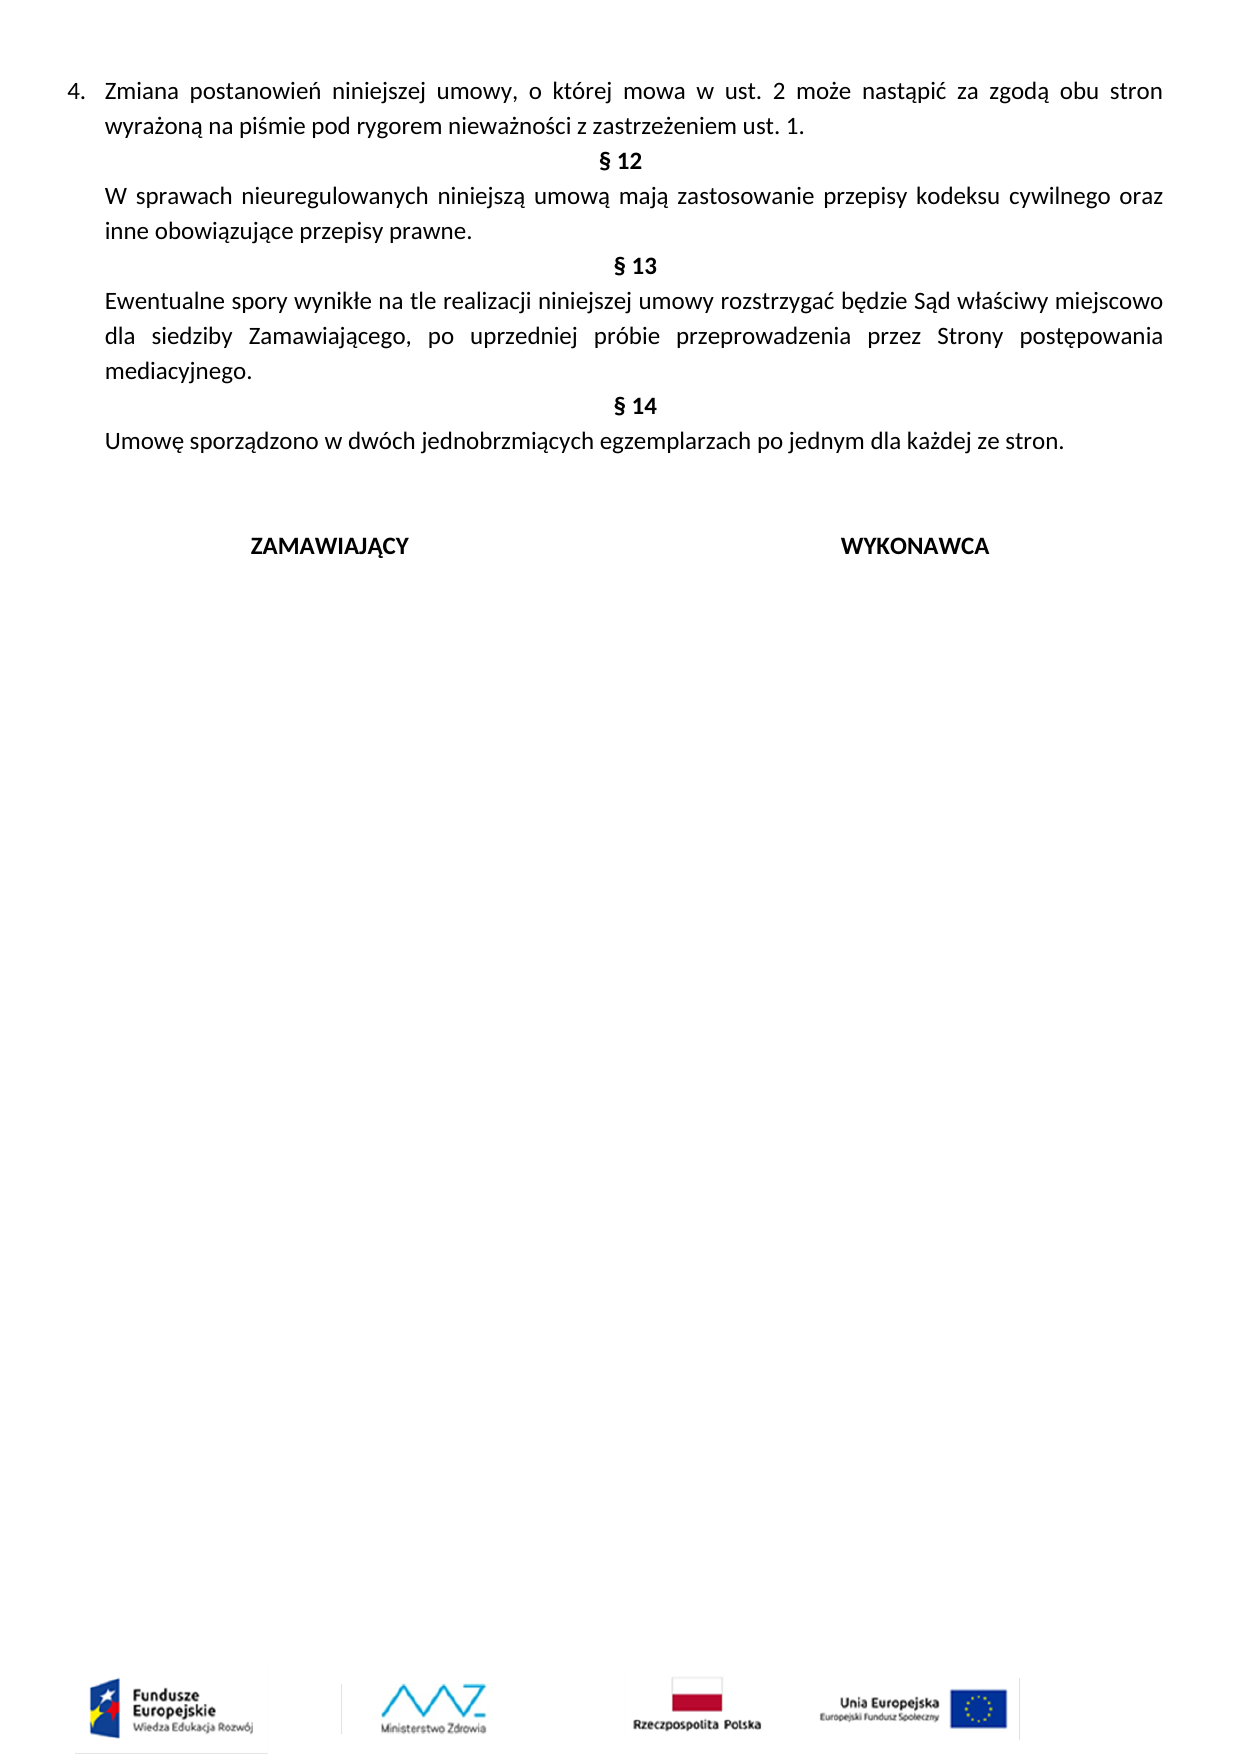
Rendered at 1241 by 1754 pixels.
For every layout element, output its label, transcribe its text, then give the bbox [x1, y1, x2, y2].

list Zmiana postanowień niniejszej umowy, o której mowa w ust. 2 może nastąpić za zgodą obu stron wyrażoną na piśmie pod rygorem nieważności z zastrzeżeniem ust. 1. [67, 75, 1165, 141]
picture [75, 1663, 1020, 1754]
text § 12 [75, 145, 1165, 176]
text § 13 [104, 250, 1165, 281]
text W sprawach nieuregulowanych niniejszą umową mają zastosowanie przepisy kodeksu cywilnego oraz inne obowiązujące przepisy prawne. [104, 180, 1165, 246]
text ZAMAWIAJĄCY WYKONAWCA [75, 530, 1165, 561]
text Ewentualne spory wynikłe na tle realizacji niniejszej umowy rozstrzygać będzie Sąd właściwy miejscowo dla siedziby Zamawiającego, po uprzedniej próbie przeprowadzenia przez Strony postępowania mediacyjnego. [104, 285, 1165, 386]
text § 14 [104, 390, 1165, 421]
text Umowę sporządzono w dwóch jednobrzmiących egzemplarzach po jednym dla każdej ze stron. [104, 425, 1165, 456]
